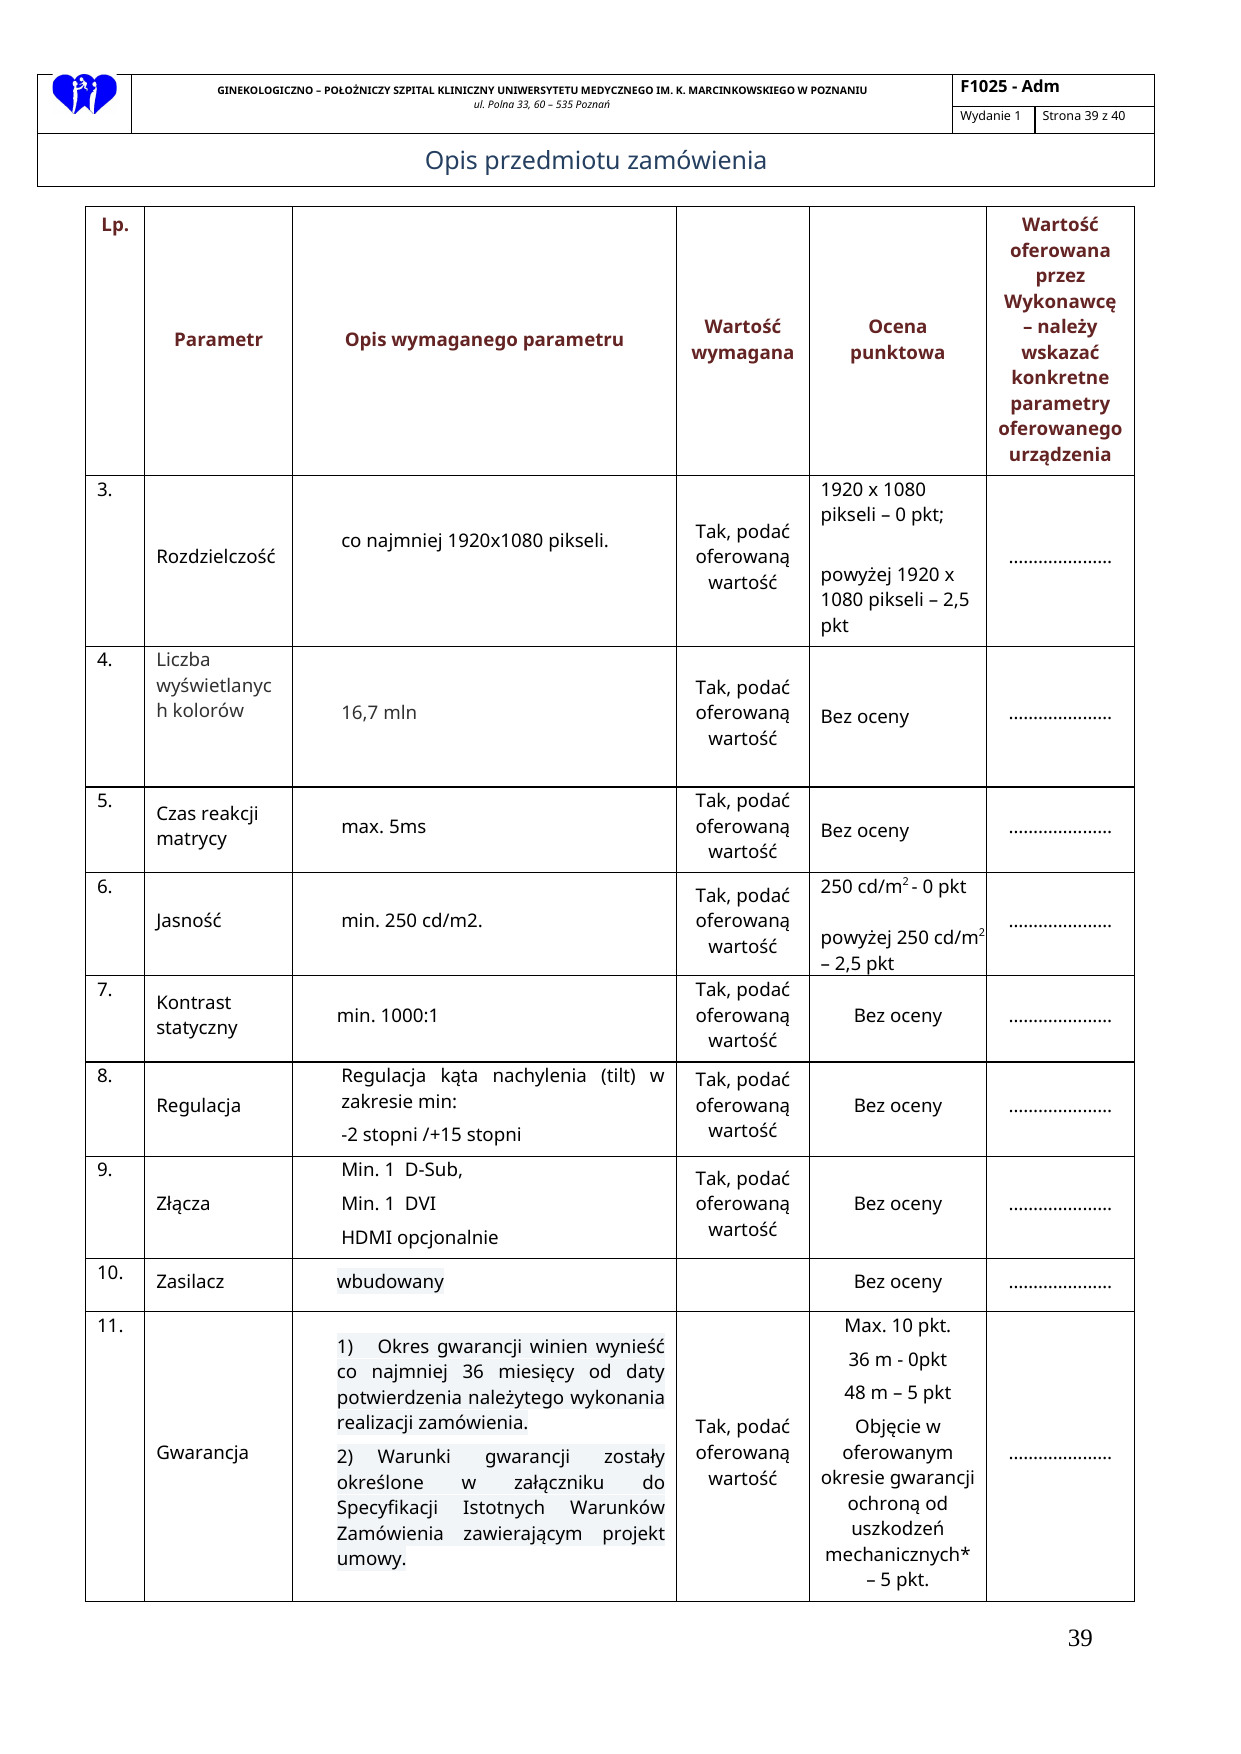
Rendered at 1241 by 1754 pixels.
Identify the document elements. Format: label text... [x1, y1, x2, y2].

table_cell Bez oceny [810, 1157, 986, 1258]
table_cell Tak, podać oferowaną wartość [677, 1063, 809, 1156]
table_cell Tak, podać oferowaną wartość [677, 788, 809, 872]
table_cell Kontrast statyczny [145, 976, 292, 1061]
table_cell Gwarancja [145, 1312, 292, 1601]
table_cell wbudowany [293, 1259, 676, 1311]
table_cell Bez oceny [810, 647, 986, 786]
table_cell min. 250 cd/m2. [293, 873, 676, 975]
table_cell Złącza [145, 1157, 292, 1258]
table_cell Tak, podać oferowaną wartość [677, 976, 809, 1061]
table_cell Bez oceny [810, 1259, 986, 1311]
table_cell ………………… [987, 788, 1134, 872]
table_cell 6. [86, 873, 144, 975]
table_cell Regulacja [145, 1063, 292, 1156]
table_header Wartość wymagana [677, 207, 809, 475]
table_cell Czas reakcji matrycy [145, 788, 292, 872]
table_cell Tak, podać oferowaną wartość [677, 873, 809, 975]
table_cell ………………… [987, 1063, 1134, 1156]
table_cell ………………… [987, 976, 1134, 1061]
table_cell 250 cd/m2 - 0 pkt powyżej 250 cd/m2 – 2,5 pkt [810, 873, 986, 975]
table_cell 4. [86, 647, 144, 786]
table_cell Bez oceny [810, 1063, 986, 1156]
table_cell Min. 1 D-Sub, Min. 1 DVI HDMI opcjonalnie [293, 1157, 676, 1258]
table_cell 3. [86, 476, 144, 646]
table_cell ………………… [987, 647, 1134, 786]
table_cell 11. [86, 1312, 144, 1601]
table_header Parametr [145, 207, 292, 475]
table_cell ………………… [987, 873, 1134, 975]
table_header Lp. [86, 207, 144, 475]
table_cell Max. 10 pkt. 36 m - 0pkt 48 m – 5 pkt Objęcie w oferowanym okresie gwarancji ochroną od uszkodzeń mechanicznych* – 5 pkt. [810, 1312, 986, 1601]
table_cell 1920 x 1080 pikseli – 0 pkt; powyżej 1920 x 1080 pikseli – 2,5 pkt [810, 476, 986, 646]
table_header Ocena punktowa [810, 207, 986, 475]
table_cell Zasilacz [145, 1259, 292, 1311]
table_cell 9. [86, 1157, 144, 1258]
table_cell 7. [86, 976, 144, 1061]
table_cell 10. [86, 1259, 144, 1311]
table_cell Tak, podać oferowaną wartość [677, 1312, 809, 1601]
table_cell Rozdzielczość [145, 476, 292, 646]
table_cell Tak, podać oferowaną wartość [677, 1157, 809, 1258]
table_header Wartość oferowana przez Wykonawcę – należy wskazać konkretne parametry oferowanego urządzenia [987, 207, 1134, 475]
table_header Opis wymaganego parametru [293, 207, 676, 475]
table_cell 16,7 mln [293, 647, 676, 786]
table_cell ………………… [987, 1157, 1134, 1258]
table_cell max. 5ms [293, 788, 676, 872]
table_cell 1) Okres gwarancji winien wynieść co najmniej 36 miesięcy od daty potwierdzenia należytego wykonania realizacji zamówienia. 2) Warunki gwarancji zostały określone w załączniku do Specyfikacji Istotnych Warunków Zamówienia zawierającym projekt umowy. [293, 1312, 676, 1601]
table_cell Tak, podać oferowaną wartość [677, 476, 809, 646]
table_cell min. 1000:1 [293, 976, 676, 1061]
table_cell 5. [86, 788, 144, 872]
table_cell Bez oceny [810, 976, 986, 1061]
table_cell Tak, podać oferowaną wartość [677, 647, 809, 786]
table_cell Liczba wyświetlanych kolorów [145, 647, 292, 786]
table_cell Bez oceny [810, 788, 986, 872]
table_cell [677, 1259, 809, 1311]
table_cell ………………… [987, 1259, 1134, 1311]
table_cell ………………… [987, 1312, 1134, 1601]
table_cell 8. [86, 1063, 144, 1156]
table_cell ………………… [987, 476, 1134, 646]
picture [52, 74, 117, 114]
table_cell Regulacja kąta nachylenia (tilt) w zakresie min: -2 stopni /+15 stopni [293, 1063, 676, 1156]
table_cell co najmniej 1920x1080 pikseli. [293, 476, 676, 646]
table_cell Jasność [145, 873, 292, 975]
